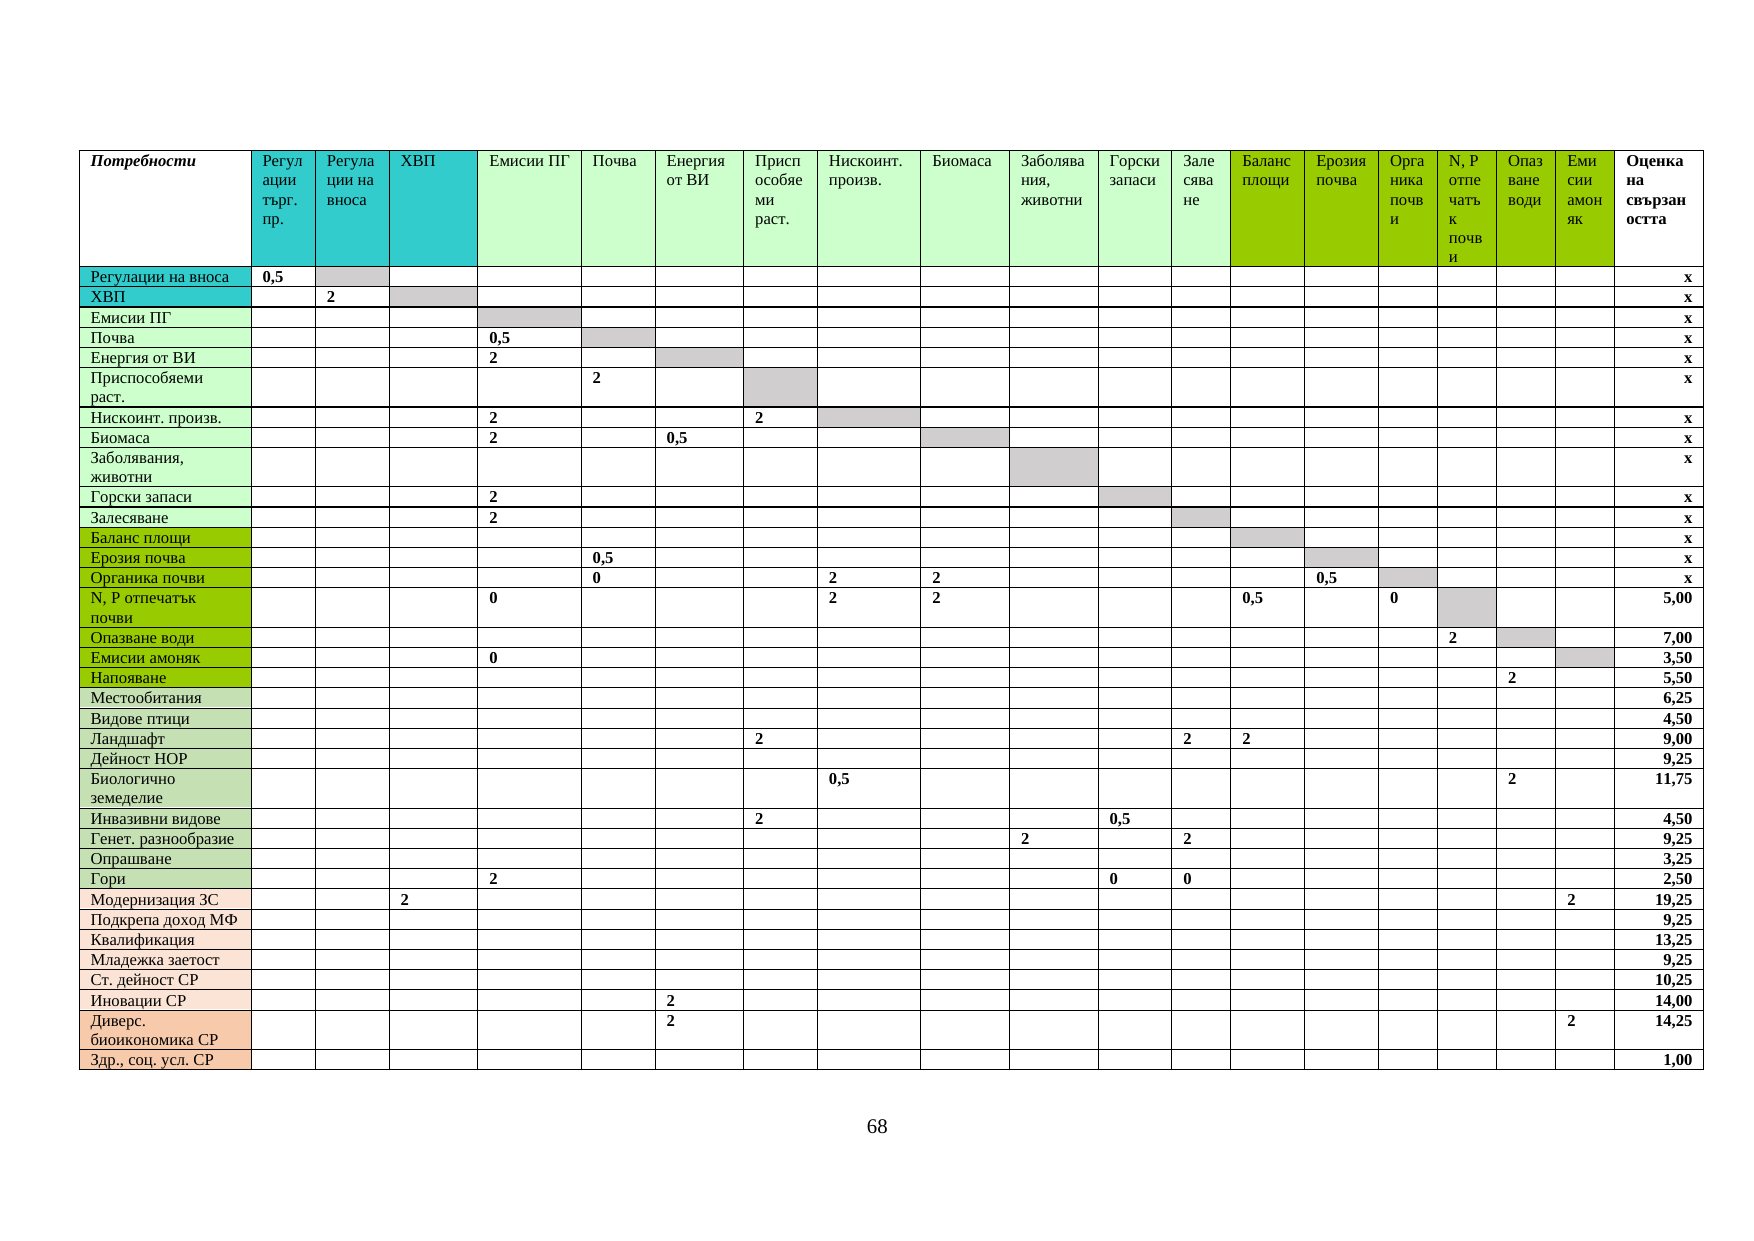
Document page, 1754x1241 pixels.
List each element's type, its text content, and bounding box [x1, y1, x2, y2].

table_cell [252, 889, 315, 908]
table_cell Заболявания, животни [1010, 151, 1098, 266]
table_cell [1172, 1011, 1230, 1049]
table_cell [1305, 729, 1378, 748]
table_cell [1556, 809, 1614, 828]
table_cell [1172, 368, 1230, 406]
table_cell [1305, 809, 1378, 828]
table_cell x [1615, 328, 1703, 347]
table_cell [656, 688, 743, 707]
table_cell [1497, 287, 1555, 306]
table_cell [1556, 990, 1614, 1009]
table_cell 2 [818, 568, 920, 587]
table_cell 9,00 [1615, 729, 1703, 748]
table_cell [1556, 308, 1614, 327]
table_cell [656, 308, 743, 327]
table_cell [1438, 308, 1496, 327]
table_cell [1556, 528, 1614, 547]
table_cell [818, 829, 920, 848]
table_cell [818, 528, 920, 547]
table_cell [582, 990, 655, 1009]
table_cell [478, 849, 581, 868]
table_cell [818, 849, 920, 868]
table_cell [1099, 628, 1171, 647]
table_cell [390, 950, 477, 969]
table_cell x [1615, 267, 1703, 286]
table_cell Органика почви [1379, 151, 1437, 266]
table_cell Енергия от ВИ [80, 348, 251, 367]
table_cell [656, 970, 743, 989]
table_cell [1172, 408, 1230, 427]
table_cell [252, 528, 315, 547]
table_cell Горски запаси [80, 487, 251, 506]
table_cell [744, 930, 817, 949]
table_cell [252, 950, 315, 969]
table_cell [1556, 368, 1614, 406]
table_cell [1231, 688, 1304, 707]
table_cell 0 [582, 568, 655, 587]
table_cell [921, 688, 1009, 707]
table_cell [744, 448, 817, 486]
table_cell x [1615, 508, 1703, 527]
table_cell [1099, 849, 1171, 868]
table_cell [1305, 869, 1378, 888]
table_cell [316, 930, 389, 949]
table_cell [656, 749, 743, 768]
table_cell Горски запаси [1099, 151, 1171, 266]
table_cell [316, 548, 389, 567]
table_cell [1379, 487, 1437, 506]
table_cell [1010, 287, 1098, 306]
table_cell 2 [1172, 829, 1230, 848]
table_cell [656, 849, 743, 868]
table_cell Приспособяеми раст. [744, 151, 817, 266]
table_cell Опазване води [80, 628, 251, 647]
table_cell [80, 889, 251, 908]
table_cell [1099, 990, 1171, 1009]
table_cell N, P отпечатък почви [80, 588, 251, 627]
table_cell [252, 508, 315, 527]
table_cell [1556, 328, 1614, 347]
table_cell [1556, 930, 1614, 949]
table_cell Нискоинт. произв. [80, 408, 251, 427]
table_cell [818, 869, 920, 888]
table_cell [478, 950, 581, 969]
table_cell [478, 829, 581, 848]
table_cell 0,5 [582, 548, 655, 567]
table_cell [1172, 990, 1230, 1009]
table_cell [582, 487, 655, 506]
table_cell [1438, 368, 1496, 406]
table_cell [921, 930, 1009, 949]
table_cell [744, 528, 817, 547]
table_cell [582, 528, 655, 547]
table_cell [316, 709, 389, 728]
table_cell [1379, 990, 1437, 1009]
table_cell [390, 809, 477, 828]
table_cell [1305, 348, 1378, 367]
table_cell x [1615, 448, 1703, 486]
table_cell [1438, 729, 1496, 748]
table_cell [1379, 308, 1437, 327]
table_cell [1172, 769, 1230, 807]
table_cell [1305, 528, 1378, 547]
table_cell [818, 548, 920, 567]
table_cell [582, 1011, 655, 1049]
table_cell [478, 688, 581, 707]
table_cell [921, 749, 1009, 768]
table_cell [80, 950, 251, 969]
table_cell [390, 487, 477, 506]
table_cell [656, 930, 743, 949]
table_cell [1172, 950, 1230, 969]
table_cell [1010, 729, 1098, 748]
table_cell ХВП [390, 151, 477, 266]
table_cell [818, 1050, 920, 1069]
table_cell [1099, 648, 1171, 667]
table_cell Емисии ПГ [80, 308, 251, 327]
table_cell [478, 729, 581, 748]
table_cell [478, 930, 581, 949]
table_cell [1379, 709, 1437, 728]
table_cell 5,00 [1615, 588, 1703, 627]
table_cell [1099, 368, 1171, 406]
table_cell [1497, 729, 1555, 748]
table_cell [390, 869, 477, 888]
table_cell [1379, 849, 1437, 868]
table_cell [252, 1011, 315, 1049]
table_cell [1497, 809, 1555, 828]
table_cell [1497, 548, 1555, 567]
table_cell [921, 348, 1009, 367]
table_cell 2 [478, 869, 581, 888]
table_cell [1231, 287, 1304, 306]
table_cell [921, 308, 1009, 327]
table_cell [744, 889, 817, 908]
table_cell [1379, 287, 1437, 306]
table_cell [1172, 568, 1230, 587]
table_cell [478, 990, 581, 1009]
table_cell [921, 628, 1009, 647]
table_cell Енергия от ВИ [656, 151, 743, 266]
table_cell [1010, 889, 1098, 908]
table_cell [1172, 548, 1230, 567]
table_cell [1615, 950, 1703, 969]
table_cell [582, 308, 655, 327]
table_cell [818, 508, 920, 527]
table_cell Регулации на вноса [80, 267, 251, 286]
table_cell [1010, 588, 1098, 627]
table_cell [921, 287, 1009, 306]
table_cell 5,50 [1615, 668, 1703, 687]
table_cell [921, 849, 1009, 868]
table_cell 2 [1010, 829, 1098, 848]
table_cell [1172, 628, 1230, 647]
table_cell [656, 668, 743, 687]
table_cell [1010, 487, 1098, 506]
table_cell Видове птици [80, 709, 251, 728]
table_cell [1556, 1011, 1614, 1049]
table_cell [390, 568, 477, 587]
table_cell [1231, 448, 1304, 486]
table_cell [818, 809, 920, 828]
table_cell [316, 809, 389, 828]
table_cell [1556, 709, 1614, 728]
table_cell [316, 769, 389, 807]
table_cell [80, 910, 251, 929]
table_cell 2 [921, 588, 1009, 627]
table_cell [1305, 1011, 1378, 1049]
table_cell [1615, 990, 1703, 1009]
table_cell [316, 428, 389, 447]
table_cell 2 [582, 368, 655, 406]
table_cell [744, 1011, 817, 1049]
table_cell [478, 287, 581, 306]
table_cell [1099, 348, 1171, 367]
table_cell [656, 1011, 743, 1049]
table_cell [390, 749, 477, 768]
table_cell [390, 648, 477, 667]
table_cell 7,00 [1615, 628, 1703, 647]
table_cell [744, 849, 817, 868]
table_cell [1556, 668, 1614, 687]
table_cell [316, 849, 389, 868]
table_cell [744, 487, 817, 506]
table_cell [478, 568, 581, 587]
table_cell [1556, 769, 1614, 807]
table_cell Баланс площи [1231, 151, 1304, 266]
table_cell Ландшафт [80, 729, 251, 748]
table_cell [1379, 548, 1437, 567]
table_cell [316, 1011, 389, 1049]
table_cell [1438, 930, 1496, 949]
table_cell 9,25 [1615, 749, 1703, 768]
table_cell [1497, 829, 1555, 848]
table_cell [1305, 849, 1378, 868]
table_cell [1379, 809, 1437, 828]
table_cell [1438, 508, 1496, 527]
table_cell [656, 548, 743, 567]
table_cell [1379, 688, 1437, 707]
table_cell [582, 709, 655, 728]
table_cell [1379, 348, 1437, 367]
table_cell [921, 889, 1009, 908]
table_cell 9,25 [1615, 829, 1703, 848]
table_cell [252, 487, 315, 506]
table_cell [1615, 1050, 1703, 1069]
table_cell [1231, 849, 1304, 868]
table_cell Биомаса [921, 151, 1009, 266]
table_cell [1010, 428, 1098, 447]
table_cell [1172, 749, 1230, 768]
table_cell [818, 709, 920, 728]
table_cell [1172, 688, 1230, 707]
table_cell [1231, 869, 1304, 888]
table_cell [1010, 308, 1098, 327]
table_cell [1305, 548, 1378, 567]
table_cell ХВП [80, 287, 251, 306]
table_cell [316, 648, 389, 667]
table_cell [390, 267, 477, 286]
table_cell [1231, 408, 1304, 427]
table_cell [582, 648, 655, 667]
table_cell [478, 769, 581, 807]
table_cell Нискоинт. произв. [818, 151, 920, 266]
table_cell [1099, 487, 1171, 506]
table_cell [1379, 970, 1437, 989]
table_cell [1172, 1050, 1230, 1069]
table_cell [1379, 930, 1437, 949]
table_cell [252, 648, 315, 667]
table_cell [1497, 849, 1555, 868]
table_cell 0,5 [1305, 568, 1378, 587]
table_cell [818, 267, 920, 286]
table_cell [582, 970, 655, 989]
table_cell [478, 528, 581, 547]
table_cell [1010, 809, 1098, 828]
table_cell Опрашване [80, 849, 251, 868]
table_cell [1099, 829, 1171, 848]
table_cell Емисии амоняк [1556, 151, 1614, 266]
table_cell [1438, 648, 1496, 667]
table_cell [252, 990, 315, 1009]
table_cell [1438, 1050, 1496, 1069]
table_cell [582, 267, 655, 286]
table_cell 2 [1231, 729, 1304, 748]
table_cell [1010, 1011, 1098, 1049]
table_cell [1556, 648, 1614, 667]
table_cell [656, 869, 743, 888]
table_cell [316, 368, 389, 406]
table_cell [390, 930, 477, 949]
table_cell [252, 869, 315, 888]
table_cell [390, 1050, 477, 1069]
table_cell [316, 688, 389, 707]
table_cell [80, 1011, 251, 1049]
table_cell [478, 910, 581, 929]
table_cell [1379, 869, 1437, 888]
table_cell [316, 408, 389, 427]
table_cell 6,25 [1615, 688, 1703, 707]
table_cell [1497, 308, 1555, 327]
table_cell [1231, 648, 1304, 667]
table_cell [252, 308, 315, 327]
table_cell [252, 588, 315, 627]
table_cell 2 [921, 568, 1009, 587]
table_cell [1438, 709, 1496, 728]
table_cell Емисии амоняк [80, 648, 251, 667]
table_cell [818, 448, 920, 486]
table_cell [1010, 628, 1098, 647]
table_cell [921, 648, 1009, 667]
table_cell [1099, 267, 1171, 286]
table_cell [478, 267, 581, 286]
table_cell [1010, 328, 1098, 347]
table_cell [316, 308, 389, 327]
table_cell [1010, 769, 1098, 807]
table_cell [390, 729, 477, 748]
table_cell [656, 809, 743, 828]
table_cell Потребности [80, 151, 251, 266]
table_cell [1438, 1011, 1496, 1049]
table_cell [252, 829, 315, 848]
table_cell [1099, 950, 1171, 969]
table_cell Инвазивни видове [80, 809, 251, 828]
table_cell [1556, 749, 1614, 768]
table_cell [1231, 568, 1304, 587]
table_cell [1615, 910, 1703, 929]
table_cell [1099, 688, 1171, 707]
table_cell [656, 648, 743, 667]
table_cell [744, 769, 817, 807]
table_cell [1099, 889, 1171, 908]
table_cell [744, 688, 817, 707]
table_cell [1172, 508, 1230, 527]
table_cell 2 [478, 408, 581, 427]
table_cell [656, 829, 743, 848]
table_cell [744, 648, 817, 667]
table_cell [1231, 548, 1304, 567]
table_cell [1231, 348, 1304, 367]
table_cell [744, 568, 817, 587]
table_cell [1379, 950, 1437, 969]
table_cell [1438, 448, 1496, 486]
table_cell [1172, 448, 1230, 486]
table_cell [921, 769, 1009, 807]
table_cell [1438, 588, 1496, 627]
table_cell [818, 648, 920, 667]
table_cell [390, 688, 477, 707]
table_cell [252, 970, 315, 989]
table_cell [582, 849, 655, 868]
table_cell [478, 548, 581, 567]
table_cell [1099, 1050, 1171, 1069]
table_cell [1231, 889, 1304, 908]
table_cell [1231, 709, 1304, 728]
table_cell [1099, 448, 1171, 486]
table_cell [744, 869, 817, 888]
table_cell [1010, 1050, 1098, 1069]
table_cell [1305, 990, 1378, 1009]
table_cell [1099, 568, 1171, 587]
table_cell [252, 287, 315, 306]
table_cell [744, 628, 817, 647]
table_cell [1172, 287, 1230, 306]
table_cell [1438, 769, 1496, 807]
table_cell [1099, 548, 1171, 567]
table_cell [1010, 528, 1098, 547]
table_cell [582, 869, 655, 888]
table_cell [1305, 829, 1378, 848]
table_cell [1231, 508, 1304, 527]
table_cell 0 [478, 588, 581, 627]
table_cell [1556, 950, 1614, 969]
table_cell [316, 829, 389, 848]
table_cell 4,50 [1615, 709, 1703, 728]
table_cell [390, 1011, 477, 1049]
table_cell [1010, 849, 1098, 868]
table_cell [1497, 628, 1555, 647]
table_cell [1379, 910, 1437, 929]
table_cell [316, 729, 389, 748]
table_cell [1379, 448, 1437, 486]
table_cell [818, 308, 920, 327]
table_cell [1231, 829, 1304, 848]
table_cell [390, 408, 477, 427]
table_cell [316, 348, 389, 367]
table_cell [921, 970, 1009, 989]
table_cell [582, 628, 655, 647]
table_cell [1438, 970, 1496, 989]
table_cell [1172, 348, 1230, 367]
table_cell [1497, 267, 1555, 286]
table_cell [390, 508, 477, 527]
table_cell 2 [744, 408, 817, 427]
table_cell [478, 308, 581, 327]
table_cell [744, 508, 817, 527]
table_cell [1438, 749, 1496, 768]
table_cell 2 [1172, 729, 1230, 748]
table_cell 3,25 [1615, 849, 1703, 868]
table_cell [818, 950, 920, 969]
table_cell [1438, 287, 1496, 306]
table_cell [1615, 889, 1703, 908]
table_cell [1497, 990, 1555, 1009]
table_cell [1172, 487, 1230, 506]
table_cell [1438, 548, 1496, 567]
table_cell [656, 408, 743, 427]
table_cell [252, 749, 315, 768]
table_cell [582, 448, 655, 486]
table_cell [1172, 809, 1230, 828]
table_cell [656, 487, 743, 506]
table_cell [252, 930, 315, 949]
table_cell [1556, 829, 1614, 848]
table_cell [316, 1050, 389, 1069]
table_cell [1497, 328, 1555, 347]
table_cell [818, 628, 920, 647]
table_cell [1379, 769, 1437, 807]
table_cell [582, 508, 655, 527]
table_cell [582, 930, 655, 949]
table_cell [252, 348, 315, 367]
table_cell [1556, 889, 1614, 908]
table_cell [1438, 267, 1496, 286]
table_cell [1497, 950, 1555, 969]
table_cell [1379, 628, 1437, 647]
table_cell Ерозия почва [80, 548, 251, 567]
table_cell [390, 769, 477, 807]
table_cell [1172, 428, 1230, 447]
table_cell x [1615, 428, 1703, 447]
table_cell [921, 448, 1009, 486]
table_cell [921, 709, 1009, 728]
table_cell Регулации търг. пр. [252, 151, 315, 266]
table_cell [1010, 749, 1098, 768]
table_cell 11,75 [1615, 769, 1703, 807]
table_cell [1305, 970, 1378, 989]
table_cell [316, 528, 389, 547]
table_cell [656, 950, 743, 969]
table_cell [1099, 769, 1171, 807]
table_cell Гори [80, 869, 251, 888]
table_cell [1379, 648, 1437, 667]
table_cell [1305, 508, 1378, 527]
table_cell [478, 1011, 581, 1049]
table_cell [921, 368, 1009, 406]
table_cell x [1615, 368, 1703, 406]
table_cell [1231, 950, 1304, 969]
table_cell [1172, 308, 1230, 327]
table_cell 0,5 [252, 267, 315, 286]
table_cell [252, 628, 315, 647]
table_cell [818, 749, 920, 768]
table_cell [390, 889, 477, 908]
table_cell [1438, 849, 1496, 868]
table_cell [1172, 849, 1230, 868]
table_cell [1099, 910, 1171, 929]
table_cell Напояване [80, 668, 251, 687]
table_cell [1497, 448, 1555, 486]
table_cell x [1615, 348, 1703, 367]
table_cell [1099, 709, 1171, 728]
table_cell 0,5 [818, 769, 920, 807]
table_cell [1497, 348, 1555, 367]
table_cell [921, 729, 1009, 748]
table_cell [252, 448, 315, 486]
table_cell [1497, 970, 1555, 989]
table_cell [1379, 408, 1437, 427]
table_cell [316, 508, 389, 527]
table_cell Залесяване [1172, 151, 1230, 266]
table_cell [744, 267, 817, 286]
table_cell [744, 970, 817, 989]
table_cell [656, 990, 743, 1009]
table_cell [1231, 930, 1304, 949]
table_cell 0,5 [478, 328, 581, 347]
table_cell [1010, 368, 1098, 406]
table_cell [921, 668, 1009, 687]
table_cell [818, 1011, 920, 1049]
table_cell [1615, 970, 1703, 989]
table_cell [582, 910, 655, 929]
table_cell Залесяване [80, 508, 251, 527]
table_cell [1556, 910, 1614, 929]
table_cell [1556, 508, 1614, 527]
table_cell [1231, 769, 1304, 807]
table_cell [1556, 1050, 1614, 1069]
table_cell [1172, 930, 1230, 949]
table_cell [316, 628, 389, 647]
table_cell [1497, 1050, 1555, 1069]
table_cell [316, 448, 389, 486]
table_cell [582, 749, 655, 768]
table_cell [582, 668, 655, 687]
table_cell [744, 548, 817, 567]
table_cell [921, 829, 1009, 848]
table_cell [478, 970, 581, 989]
table_cell [1497, 648, 1555, 667]
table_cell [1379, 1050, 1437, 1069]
table_cell [252, 809, 315, 828]
table_cell [1172, 668, 1230, 687]
table_cell [1099, 308, 1171, 327]
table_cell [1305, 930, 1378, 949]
table_cell [1556, 568, 1614, 587]
table_cell [1010, 548, 1098, 567]
table_cell [582, 688, 655, 707]
table_cell [390, 849, 477, 868]
table_cell [656, 729, 743, 748]
table_cell [390, 448, 477, 486]
table_cell [252, 769, 315, 807]
table_cell [252, 328, 315, 347]
table_cell [582, 809, 655, 828]
table_cell [1556, 849, 1614, 868]
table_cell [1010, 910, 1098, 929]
table_cell [252, 709, 315, 728]
table_cell 2 [316, 287, 389, 306]
table_cell x [1615, 408, 1703, 427]
table_cell [744, 668, 817, 687]
table_cell Дейност НОР [80, 749, 251, 768]
table_cell [656, 368, 743, 406]
table_cell [1438, 428, 1496, 447]
table_cell [656, 769, 743, 807]
table_cell [656, 508, 743, 527]
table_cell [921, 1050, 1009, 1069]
table_cell [1010, 348, 1098, 367]
table_cell [582, 408, 655, 427]
table_cell [1010, 448, 1098, 486]
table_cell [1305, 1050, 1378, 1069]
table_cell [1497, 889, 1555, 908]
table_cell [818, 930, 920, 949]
table_cell [656, 588, 743, 627]
table_cell 2 [1497, 668, 1555, 687]
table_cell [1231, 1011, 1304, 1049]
table_cell Ерозия почва [1305, 151, 1378, 266]
table_cell [1379, 528, 1437, 547]
table_cell Приспособяеми раст. [80, 368, 251, 406]
table_cell [921, 267, 1009, 286]
table_cell [478, 368, 581, 406]
table_cell [1172, 709, 1230, 728]
table_cell [1497, 709, 1555, 728]
table_cell [1305, 368, 1378, 406]
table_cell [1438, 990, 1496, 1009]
table_cell [1010, 508, 1098, 527]
table_cell [1305, 448, 1378, 486]
table_cell [656, 287, 743, 306]
table_cell [252, 688, 315, 707]
table_cell [478, 448, 581, 486]
table_cell [1231, 428, 1304, 447]
table_cell [1305, 408, 1378, 427]
table_cell [582, 588, 655, 627]
table_cell [1379, 568, 1437, 587]
table_cell [921, 869, 1009, 888]
table_cell [1099, 408, 1171, 427]
table_cell [1172, 588, 1230, 627]
table_cell [1172, 648, 1230, 667]
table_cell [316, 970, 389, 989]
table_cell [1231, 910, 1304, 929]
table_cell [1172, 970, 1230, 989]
table_cell 4,50 [1615, 809, 1703, 828]
table_cell [316, 267, 389, 286]
table_cell [316, 588, 389, 627]
table_cell [1010, 668, 1098, 687]
table_cell 2 [1497, 769, 1555, 807]
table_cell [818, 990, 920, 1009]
table_cell [1379, 368, 1437, 406]
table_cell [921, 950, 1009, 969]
table_cell [252, 668, 315, 687]
table_cell Биомаса [80, 428, 251, 447]
table_cell [744, 287, 817, 306]
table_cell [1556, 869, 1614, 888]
table_cell [1556, 408, 1614, 427]
table_cell [1438, 809, 1496, 828]
table_cell [744, 328, 817, 347]
table_cell [390, 428, 477, 447]
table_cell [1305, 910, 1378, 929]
table_cell [744, 749, 817, 768]
table_cell [1379, 829, 1437, 848]
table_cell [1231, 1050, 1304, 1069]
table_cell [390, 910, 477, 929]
table_cell [1379, 428, 1437, 447]
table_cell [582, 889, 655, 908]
table_cell [1438, 348, 1496, 367]
table_cell 2 [478, 348, 581, 367]
table_cell [1305, 588, 1378, 627]
table_cell [921, 809, 1009, 828]
table_cell [1305, 328, 1378, 347]
table_cell 0,5 [1231, 588, 1304, 627]
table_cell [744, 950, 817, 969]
table_cell [316, 487, 389, 506]
table_cell [1231, 267, 1304, 286]
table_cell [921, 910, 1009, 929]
table_cell Заболявания, животни [80, 448, 251, 486]
table_cell [252, 408, 315, 427]
table_cell Опазване води [1497, 151, 1555, 266]
table_cell [656, 448, 743, 486]
table_cell [316, 668, 389, 687]
table_cell [316, 568, 389, 587]
table_cell 0,5 [1099, 809, 1171, 828]
table_cell [744, 829, 817, 848]
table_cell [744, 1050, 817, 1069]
table_cell [818, 729, 920, 748]
table_cell N, P отпечатък почви [1438, 151, 1496, 266]
table_cell [1305, 267, 1378, 286]
table_cell Органика почви [80, 568, 251, 587]
table_cell [656, 348, 743, 367]
table_cell [1099, 668, 1171, 687]
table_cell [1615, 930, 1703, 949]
table_cell 3,50 [1615, 648, 1703, 667]
table_cell x [1615, 548, 1703, 567]
table_cell x [1615, 528, 1703, 547]
table_cell [1305, 769, 1378, 807]
table_cell [1438, 668, 1496, 687]
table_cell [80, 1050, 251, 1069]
table_cell [1010, 709, 1098, 728]
table_cell Биологично земеделие [80, 769, 251, 807]
table_cell [390, 628, 477, 647]
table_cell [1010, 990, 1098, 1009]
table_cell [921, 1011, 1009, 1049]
table_cell [478, 709, 581, 728]
table_cell x [1615, 287, 1703, 306]
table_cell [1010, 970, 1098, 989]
table_cell [921, 428, 1009, 447]
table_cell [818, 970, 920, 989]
table_cell [316, 869, 389, 888]
table_cell [656, 628, 743, 647]
table_cell [252, 849, 315, 868]
table_cell [1231, 368, 1304, 406]
table_cell [1231, 487, 1304, 506]
table_cell [1231, 749, 1304, 768]
table_cell [1305, 648, 1378, 667]
table_cell [1438, 328, 1496, 347]
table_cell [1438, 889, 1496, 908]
table_cell [744, 428, 817, 447]
table_cell [1379, 729, 1437, 748]
table_cell [656, 709, 743, 728]
table_cell [1497, 508, 1555, 527]
table_cell [1556, 287, 1614, 306]
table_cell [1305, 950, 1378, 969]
table_cell [390, 588, 477, 627]
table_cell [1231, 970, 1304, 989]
table_cell [1010, 648, 1098, 667]
table_cell 2 [744, 729, 817, 748]
table_cell [656, 568, 743, 587]
table_cell x [1615, 568, 1703, 587]
table_cell [1099, 588, 1171, 627]
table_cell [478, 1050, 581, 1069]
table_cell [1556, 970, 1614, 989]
table_cell [1497, 749, 1555, 768]
table_cell [921, 328, 1009, 347]
table_cell [1497, 368, 1555, 406]
table_cell [656, 328, 743, 347]
table_cell [1556, 588, 1614, 627]
table_cell [818, 348, 920, 367]
table_cell [252, 729, 315, 748]
table_cell [390, 709, 477, 728]
table_cell [390, 348, 477, 367]
table_cell [1305, 287, 1378, 306]
table_cell [818, 368, 920, 406]
table_cell [1010, 568, 1098, 587]
table_cell [1497, 428, 1555, 447]
table_cell Почва [582, 151, 655, 266]
table_cell [1099, 287, 1171, 306]
table_cell [1379, 267, 1437, 286]
table_cell [1305, 668, 1378, 687]
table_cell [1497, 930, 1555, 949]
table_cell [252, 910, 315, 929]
table_cell 0 [1099, 869, 1171, 888]
table_cell [478, 628, 581, 647]
table_cell [656, 267, 743, 286]
table_cell x [1615, 487, 1703, 506]
table_cell [921, 408, 1009, 427]
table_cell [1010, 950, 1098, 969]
table_cell 2 [478, 428, 581, 447]
table_cell [478, 809, 581, 828]
table_cell [744, 348, 817, 367]
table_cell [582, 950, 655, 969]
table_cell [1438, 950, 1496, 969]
table_cell [252, 568, 315, 587]
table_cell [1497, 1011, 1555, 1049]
table_cell [921, 508, 1009, 527]
table_cell [1305, 487, 1378, 506]
table_cell [1099, 428, 1171, 447]
table_cell [1438, 487, 1496, 506]
table_cell [1438, 408, 1496, 427]
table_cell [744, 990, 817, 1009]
table_cell [1305, 688, 1378, 707]
table_cell 0 [1172, 869, 1230, 888]
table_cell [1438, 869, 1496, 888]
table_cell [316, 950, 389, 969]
table_cell [921, 548, 1009, 567]
table_cell Регулации на вноса [316, 151, 389, 266]
table_cell [1379, 668, 1437, 687]
table_cell [390, 548, 477, 567]
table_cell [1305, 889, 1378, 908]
table_cell [1099, 328, 1171, 347]
table_cell [1556, 628, 1614, 647]
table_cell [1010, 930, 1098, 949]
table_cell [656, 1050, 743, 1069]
table_cell [1497, 408, 1555, 427]
table_cell 2 [818, 588, 920, 627]
table_cell [818, 408, 920, 427]
table_cell [1556, 688, 1614, 707]
table_cell [582, 348, 655, 367]
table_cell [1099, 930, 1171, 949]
table_cell [1099, 508, 1171, 527]
table_cell [1099, 749, 1171, 768]
table_cell [744, 709, 817, 728]
table_cell [1305, 428, 1378, 447]
table_cell [1231, 328, 1304, 347]
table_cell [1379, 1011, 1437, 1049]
table_cell [582, 287, 655, 306]
table_cell [1231, 809, 1304, 828]
table_cell [252, 548, 315, 567]
table_cell [818, 328, 920, 347]
table_cell [1497, 528, 1555, 547]
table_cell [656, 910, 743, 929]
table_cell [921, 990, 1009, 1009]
table_cell [1172, 328, 1230, 347]
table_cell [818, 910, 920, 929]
table_cell [921, 528, 1009, 547]
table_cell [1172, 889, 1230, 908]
table_cell [582, 729, 655, 748]
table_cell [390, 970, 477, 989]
table_cell [818, 287, 920, 306]
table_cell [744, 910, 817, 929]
table_cell [744, 308, 817, 327]
table_cell [390, 328, 477, 347]
table_cell [252, 428, 315, 447]
table_cell [582, 829, 655, 848]
table_cell Баланс площи [80, 528, 251, 547]
table_cell Оценка на свързаността [1615, 151, 1703, 266]
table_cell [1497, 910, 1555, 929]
table_cell [1231, 308, 1304, 327]
table_cell [1556, 267, 1614, 286]
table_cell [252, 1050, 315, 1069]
table_cell [656, 528, 743, 547]
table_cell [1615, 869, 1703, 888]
table_cell [1556, 448, 1614, 486]
table_cell [252, 368, 315, 406]
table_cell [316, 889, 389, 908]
table_cell [744, 588, 817, 627]
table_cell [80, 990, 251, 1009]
table_cell [1438, 688, 1496, 707]
table_cell [1231, 628, 1304, 647]
table_cell [582, 769, 655, 807]
table_cell [478, 749, 581, 768]
table_cell Генет. разнообразие [80, 829, 251, 848]
table_cell Почва [80, 328, 251, 347]
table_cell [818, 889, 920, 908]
table_cell [1379, 749, 1437, 768]
table_cell [582, 428, 655, 447]
table_cell 0 [478, 648, 581, 667]
table_cell [1497, 487, 1555, 506]
table_cell [390, 287, 477, 306]
table_cell [1556, 729, 1614, 748]
table_cell 2 [1438, 628, 1496, 647]
table_cell Емисии ПГ [478, 151, 581, 266]
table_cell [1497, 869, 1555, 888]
table_cell [818, 428, 920, 447]
table_cell [1438, 528, 1496, 547]
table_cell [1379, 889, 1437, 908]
table_cell [1556, 428, 1614, 447]
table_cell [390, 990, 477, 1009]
table_cell [390, 528, 477, 547]
table_cell [744, 368, 817, 406]
table_cell [1556, 487, 1614, 506]
table_cell 0 [1379, 588, 1437, 627]
table_cell 2 [744, 809, 817, 828]
table_cell [582, 328, 655, 347]
table_cell [1010, 869, 1098, 888]
table_cell [818, 688, 920, 707]
table_cell [1556, 548, 1614, 567]
table_cell [1231, 668, 1304, 687]
table_cell [390, 308, 477, 327]
table_cell 2 [478, 508, 581, 527]
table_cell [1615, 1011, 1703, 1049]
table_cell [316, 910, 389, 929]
table_cell 0,5 [656, 428, 743, 447]
table_cell [316, 749, 389, 768]
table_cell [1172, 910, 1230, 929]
table_cell [1305, 709, 1378, 728]
table_cell [921, 487, 1009, 506]
table_cell [818, 487, 920, 506]
table_cell [1305, 628, 1378, 647]
table_cell x [1615, 308, 1703, 327]
table_cell [1379, 508, 1437, 527]
table_cell Местообитания [80, 688, 251, 707]
table_cell [1497, 588, 1555, 627]
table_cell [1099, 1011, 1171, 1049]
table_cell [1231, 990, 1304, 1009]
table_cell [1010, 408, 1098, 427]
table_cell [1231, 528, 1304, 547]
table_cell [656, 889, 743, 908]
table_cell [316, 328, 389, 347]
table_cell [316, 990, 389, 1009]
table_cell [1438, 829, 1496, 848]
table_cell [818, 668, 920, 687]
table_cell [1556, 348, 1614, 367]
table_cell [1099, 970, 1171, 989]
table_cell [1010, 267, 1098, 286]
table_cell [1099, 528, 1171, 547]
table_cell [1438, 568, 1496, 587]
table_cell [1305, 308, 1378, 327]
table_cell [390, 368, 477, 406]
table_cell 2 [478, 487, 581, 506]
table_cell [478, 668, 581, 687]
table_cell [1379, 328, 1437, 347]
table_cell [1172, 528, 1230, 547]
table_cell [1497, 688, 1555, 707]
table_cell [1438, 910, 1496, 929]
table_cell [1305, 749, 1378, 768]
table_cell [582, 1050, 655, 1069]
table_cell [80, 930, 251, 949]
table_cell [1010, 688, 1098, 707]
table_cell [1172, 267, 1230, 286]
table_cell [1099, 729, 1171, 748]
table_cell [390, 668, 477, 687]
table_cell [390, 829, 477, 848]
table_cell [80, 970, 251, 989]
table_cell [1497, 568, 1555, 587]
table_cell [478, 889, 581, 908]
